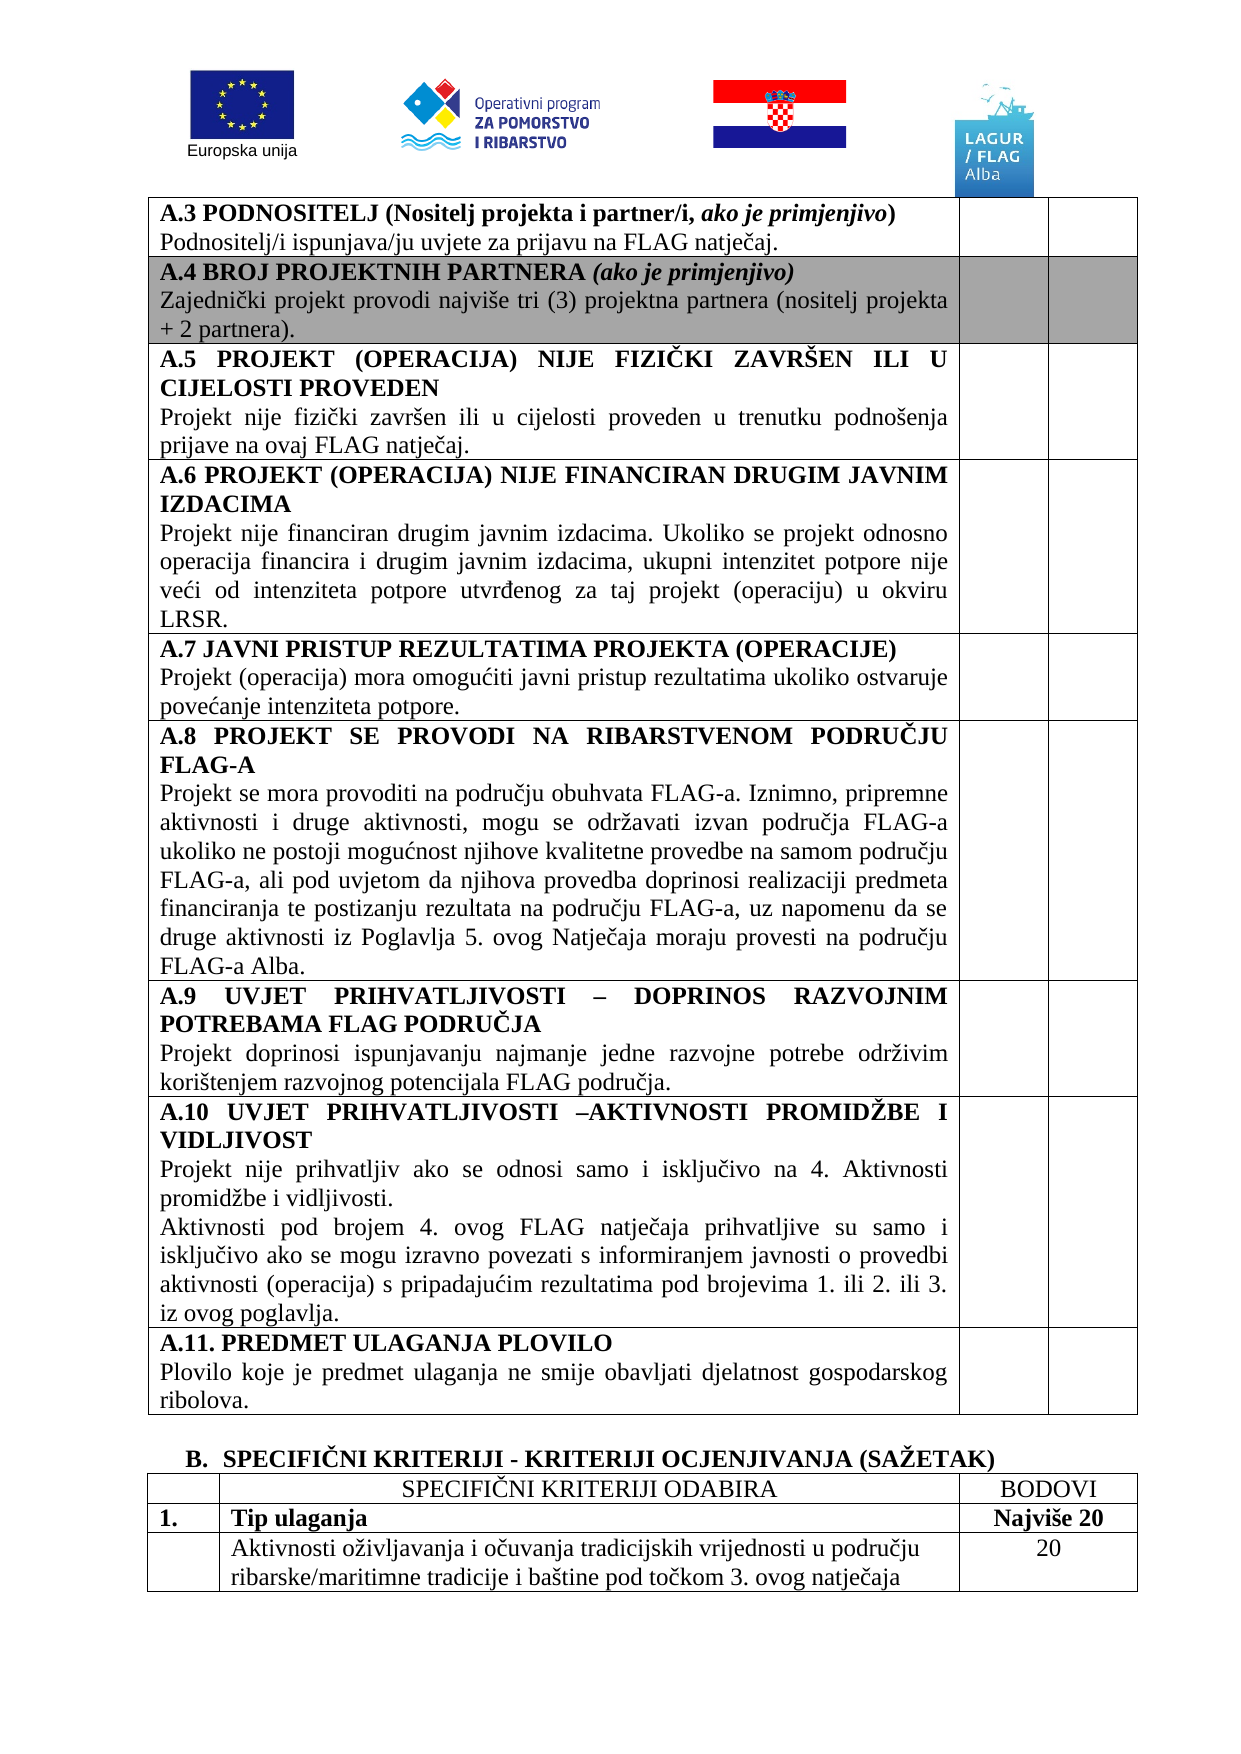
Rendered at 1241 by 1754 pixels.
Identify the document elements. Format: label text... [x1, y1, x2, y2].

picture [713, 80, 847, 148]
table_cell [1049, 721, 1137, 980]
table_cell [148, 1533, 219, 1591]
table_cell A.10 UVJET PRIHVATLJIVOSTI –AKTIVNOSTI PROMIDŽBE I VIDLJIVOST Projekt nije prihvatljiv ako se odnosi samo i isključivo na 4. Aktivnosti promidžbe i vidljivosti. Aktivnosti pod brojem 4. ovog FLAG natječaja prihvatljive su samo i isključivo ako se mogu izravno povezati s informiranjem javnosti o provedbi aktivnosti (operacija) s pripadajućim rezultatima pod brojevima 1. ili 2. ili 3. iz ovog poglavlja. [149, 1097, 959, 1327]
table_cell [960, 634, 1048, 720]
table_cell [960, 198, 1048, 256]
table_cell [960, 721, 1048, 980]
picture [188, 68, 295, 141]
table_cell A.8 PROJEKT SE PROVODI NA RIBARSTVENOM PODRUČJU FLAG-A Projekt se mora provoditi na području obuhvata FLAG-a. Iznimno, pripremne aktivnosti i druge aktivnosti, mogu se održavati izvan područja FLAG-a ukoliko ne postoji mogućnost njihove kvalitetne provedbe na samom području FLAG-a, ali pod uvjetom da njihova provedba doprinosi realizaciji predmeta financiranja te postizanju rezultata na području FLAG-a, uz napomenu da se druge aktivnosti iz Poglavlja 5. ovog Natječaja moraju provesti na području FLAG-a Alba. [149, 721, 959, 980]
list SPECIFIČNI KRITERIJI - KRITERIJI OCJENJIVANJA (SAŽETAK) [185, 1444, 1092, 1473]
table_cell [960, 257, 1048, 343]
table_cell [960, 1097, 1048, 1327]
table_cell A.11. PREDMET ULAGANJA PLOVILO Plovilo koje je predmet ulaganja ne smije obavljati djelatnost gospodarskog ribolova. [149, 1328, 959, 1414]
table_cell [960, 1328, 1048, 1414]
table_cell Tip ulaganja [220, 1504, 959, 1532]
table_cell [1049, 344, 1137, 459]
table_cell [960, 460, 1048, 633]
table_cell Aktivnosti oživljavanja i očuvanja tradicijskih vrijednosti u području ribarske/maritimne tradicije i baštine pod točkom 3. ovog natječaja [220, 1533, 959, 1591]
table_cell [960, 981, 1048, 1096]
table_header [148, 1474, 219, 1502]
table_cell [1049, 1097, 1137, 1327]
table_cell [1049, 198, 1137, 256]
table_cell [1049, 1328, 1137, 1414]
table_cell [960, 344, 1048, 459]
table_cell A.5 PROJEKT (OPERACIJA) NIJE FIZIČKI ZAVRŠEN ILI U CIJELOSTI PROVEDEN Projekt nije fizički završen ili u cijelosti proveden u trenutku podnošenja prijave na ovaj FLAG natječaj. [149, 344, 959, 459]
table_cell [1049, 981, 1137, 1096]
table_cell [1049, 460, 1137, 633]
table_cell A.4 BROJ PROJEKTNIH PARTNERA (ako je primjenjivo) Zajednički projekt provodi najviše tri (3) projektna partnera (nositelj projekta + 2 partnera). [149, 257, 959, 343]
picture [401, 78, 600, 151]
table_cell A.7 JAVNI PRISTUP REZULTATIMA PROJEKTA (OPERACIJE) Projekt (operacija) mora omogućiti javni pristup rezultatima ukoliko ostvaruje povećanje intenziteta potpore. [149, 634, 959, 720]
picture [929, 59, 1057, 197]
table_cell A.3 PODNOSITELJ (Nositelj projekta i partner/i, ako je primjenjivo) Podnositelj/i ispunjava/ju uvjete za prijavu na FLAG natječaj. [149, 198, 959, 256]
table_header SPECIFIČNI KRITERIJI ODABIRA [220, 1474, 959, 1502]
table_cell A.6 PROJEKT (OPERACIJA) NIJE FINANCIRAN DRUGIM JAVNIM IZDACIMA Projekt nije financiran drugim javnim izdacima. Ukoliko se projekt odnosno operacija financira i drugim javnim izdacima, ukupni intenzitet potpore nije veći od intenziteta potpore utvrđenog za taj projekt (operaciju) u okviru LRSR. [149, 460, 959, 633]
table_header BODOVI [960, 1474, 1137, 1502]
table_cell [1049, 257, 1137, 343]
table_cell Najviše 20 [960, 1504, 1137, 1532]
table_cell 1. [148, 1504, 219, 1532]
table_cell [1049, 634, 1137, 720]
table_cell 20 [960, 1533, 1137, 1591]
table_cell A.9 UVJET PRIHVATLJIVOSTI – DOPRINOS RAZVOJNIM POTREBAMA FLAG PODRUČJA Projekt doprinosi ispunjavanju najmanje jedne razvojne potrebe održivim korištenjem razvojnog potencijala FLAG područja. [149, 981, 959, 1096]
